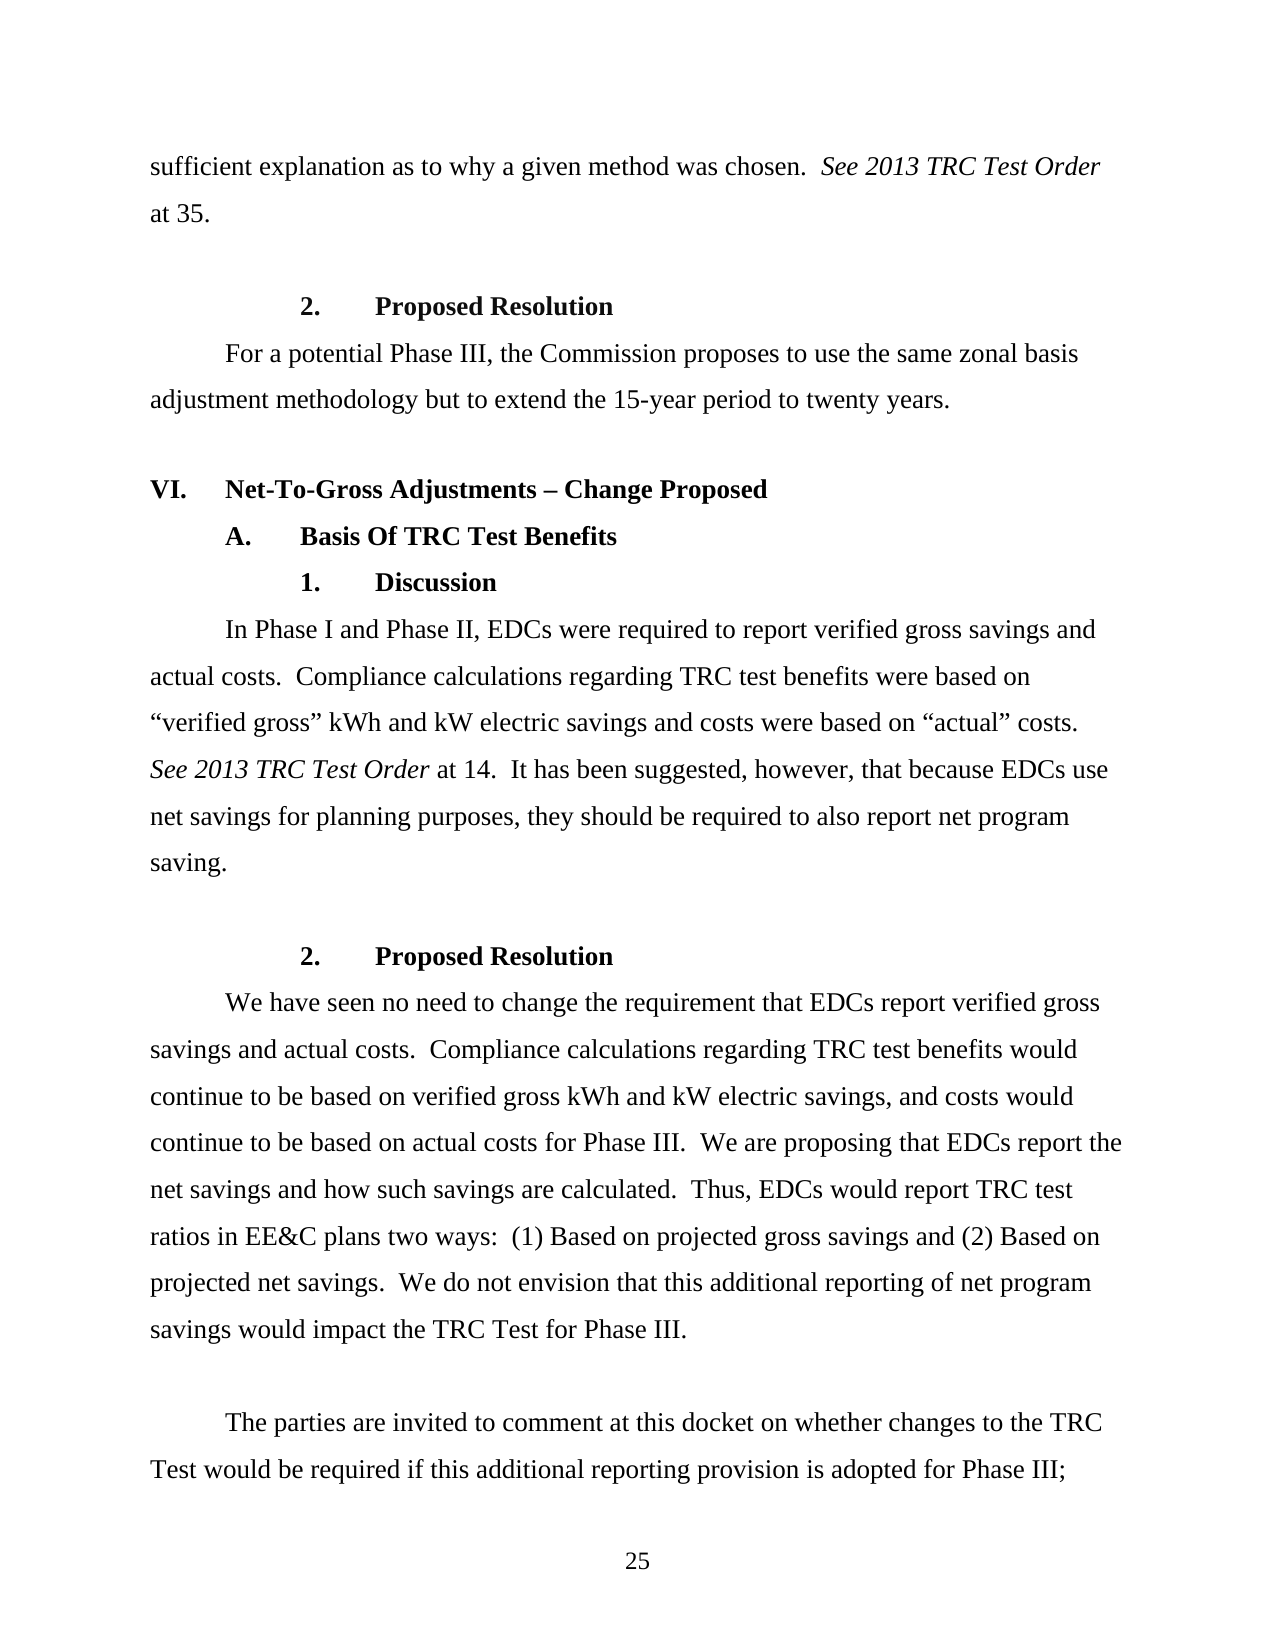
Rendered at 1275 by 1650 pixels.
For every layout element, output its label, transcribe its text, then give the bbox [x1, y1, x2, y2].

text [150, 1406, 1125, 1484]
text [150, 150, 1125, 228]
text VI. Net-To-Gross Adjustments – Change Proposed [150, 473, 1125, 504]
text We have seen no need to change the requirement that EDCs report verified gross savings and actual costs. Compliance calculations regarding TRC test benefits would continue to be based on verified gross kWh and kW electric savings, and costs would continue to be based on actual costs for Phase III. We are proposing that EDCs report the net savings and how such savings are calculated. Thus, EDCs would report TRC test ratios in EE&C plans two ways: (1) Based on projected gross savings and (2) Based on projected net savings. We do not envision that this additional reporting of net program savings would impact the TRC Test for Phase III. [150, 986, 1125, 1344]
text In Phase I and Phase II, EDCs were required to report verified gross savings and actual costs. Compliance calculations regarding TRC test benefits were based on “verified gross” kWh and kW electric savings and costs were based on “actual” costs. See 2013 TRC Test Order at 14. It has been suggested, however, that because EDCs use net savings for planning purposes, they should be required to also report net program saving. [150, 613, 1125, 878]
text For a potential Phase III, the Commission proposes to use the same zonal basis adjustment methodology but to extend the 15-year period to twenty years. [150, 337, 1125, 414]
list Proposed Resolution [300, 290, 1125, 321]
text A. Basis Of TRC Test Benefits [150, 520, 1125, 551]
text 2. Proposed Resolution [225, 940, 1125, 971]
text 1. Discussion [225, 566, 1125, 598]
